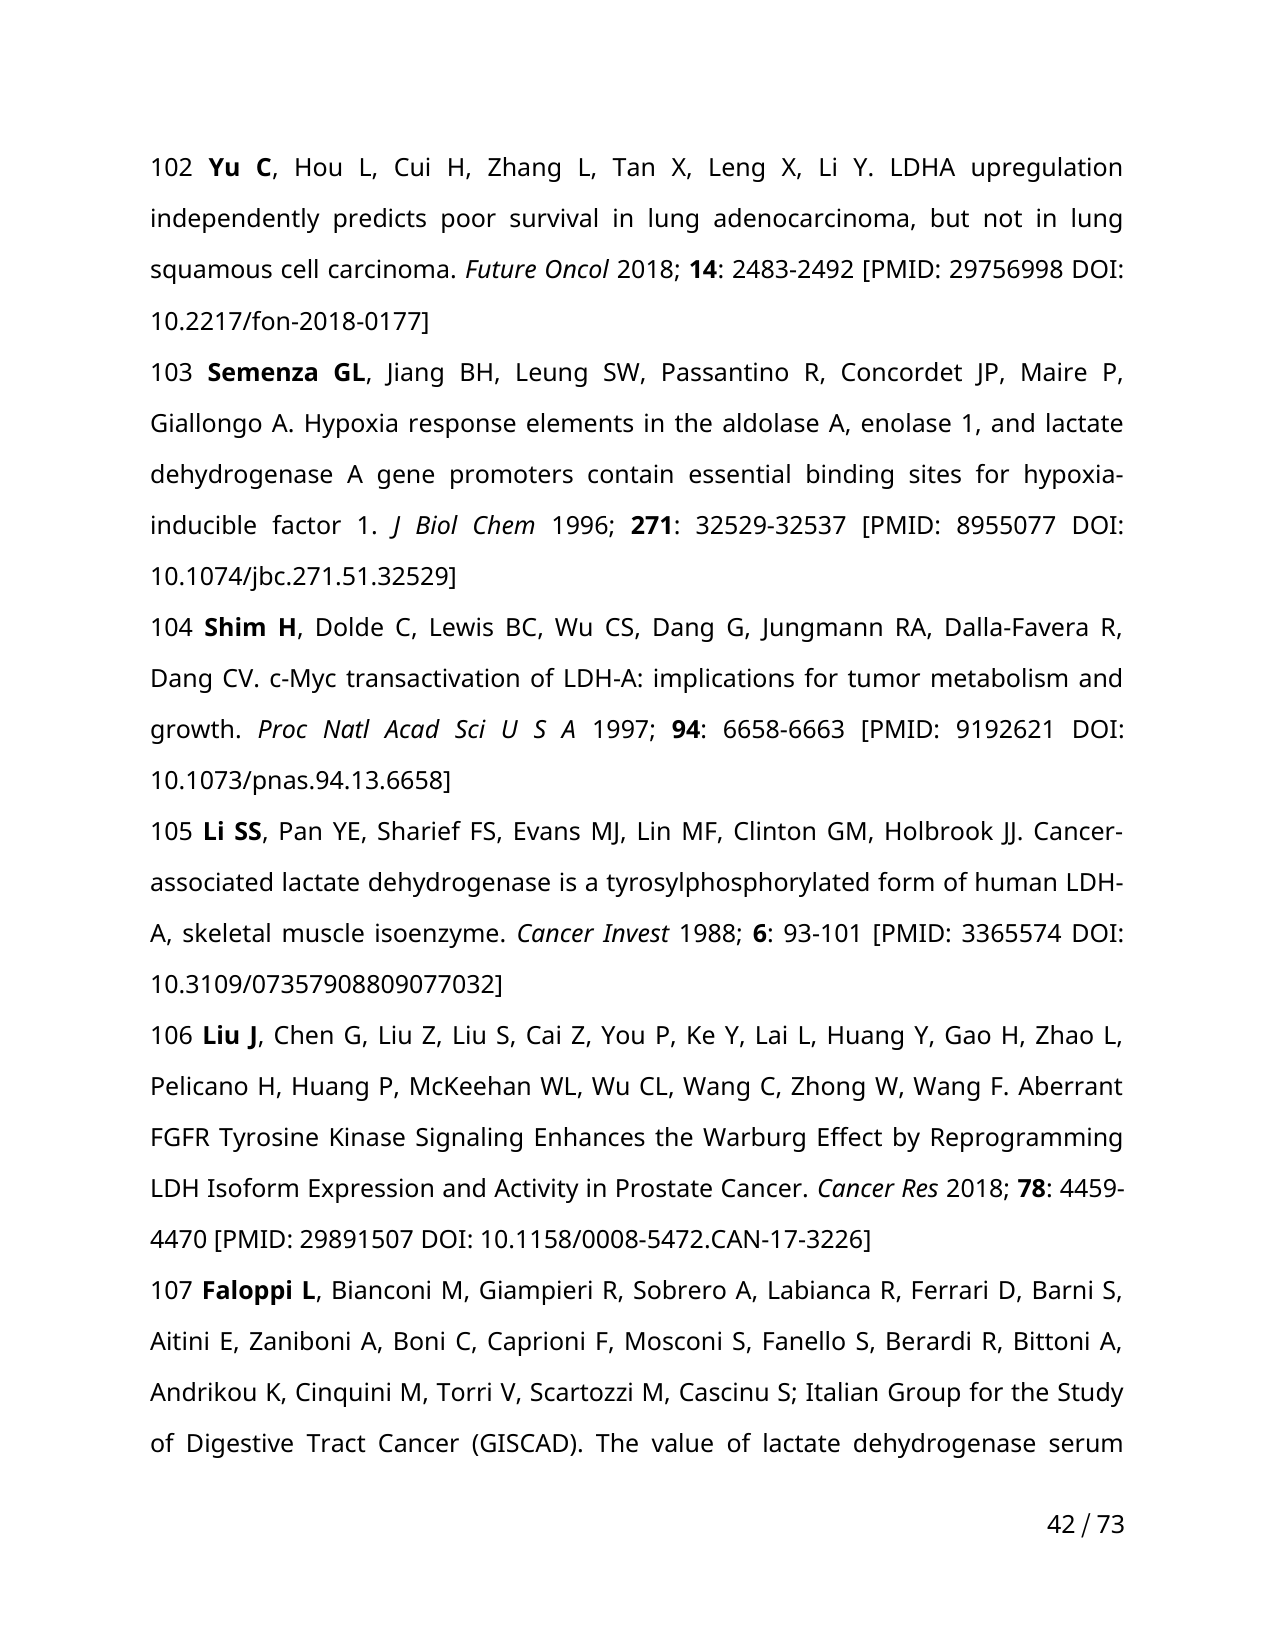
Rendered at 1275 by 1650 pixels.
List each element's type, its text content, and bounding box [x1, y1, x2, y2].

text 105 Li SS, Pan YE, Sharief FS, Evans MJ, Lin MF, Clinton GM, Holbrook JJ. Cancer-associated lactate dehydrogenase is a tyrosylphosphorylated form of human LDH-A, skeletal muscle isoenzyme. Cancer Invest 1988; 6: 93-101 [PMID: 3365574 DOI: 10.3109/07357908809077032] [150, 813, 1125, 1001]
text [150, 1273, 1125, 1460]
text 103 Semenza GL, Jiang BH, Leung SW, Passantino R, Concordet JP, Maire P, Giallongo A. Hypoxia response elements in the aldolase A, enolase 1, and lactate dehydrogenase A gene promoters contain essential binding sites for hypoxia-inducible factor 1. J Biol Chem 1996; 271: 32529-32537 [PMID: 8955077 DOI: 10.1074/jbc.271.51.32529] [150, 354, 1125, 592]
text 106 Liu J, Chen G, Liu Z, Liu S, Cai Z, You P, Ke Y, Lai L, Huang Y, Gao H, Zhao L, Pelicano H, Huang P, McKeehan WL, Wu CL, Wang C, Zhong W, Wang F. Aberrant FGFR Tyrosine Kinase Signaling Enhances the Warburg Effect by Reprogramming LDH Isoform Expression and Activity in Prostate Cancer. Cancer Res 2018; 78: 4459-4470 [PMID: 29891507 DOI: 10.1158/0008-5472.CAN-17-3226] [150, 1018, 1125, 1256]
text 102 Yu C, Hou L, Cui H, Zhang L, Tan X, Leng X, Li Y. LDHA upregulation independently predicts poor survival in lung adenocarcinoma, but not in lung squamous cell carcinoma. Future Oncol 2018; 14: 2483-2492 [PMID: 29756998 DOI: 10.2217/fon-2018-0177] [150, 150, 1125, 337]
text 104 Shim H, Dolde C, Lewis BC, Wu CS, Dang G, Jungmann RA, Dalla-Favera R, Dang CV. c-Myc transactivation of LDH-A: implications for tumor metabolism and growth. Proc Natl Acad Sci U S A 1997; 94: 6658-6663 [PMID: 9192621 DOI: 10.1073/pnas.94.13.6658] [150, 609, 1125, 797]
